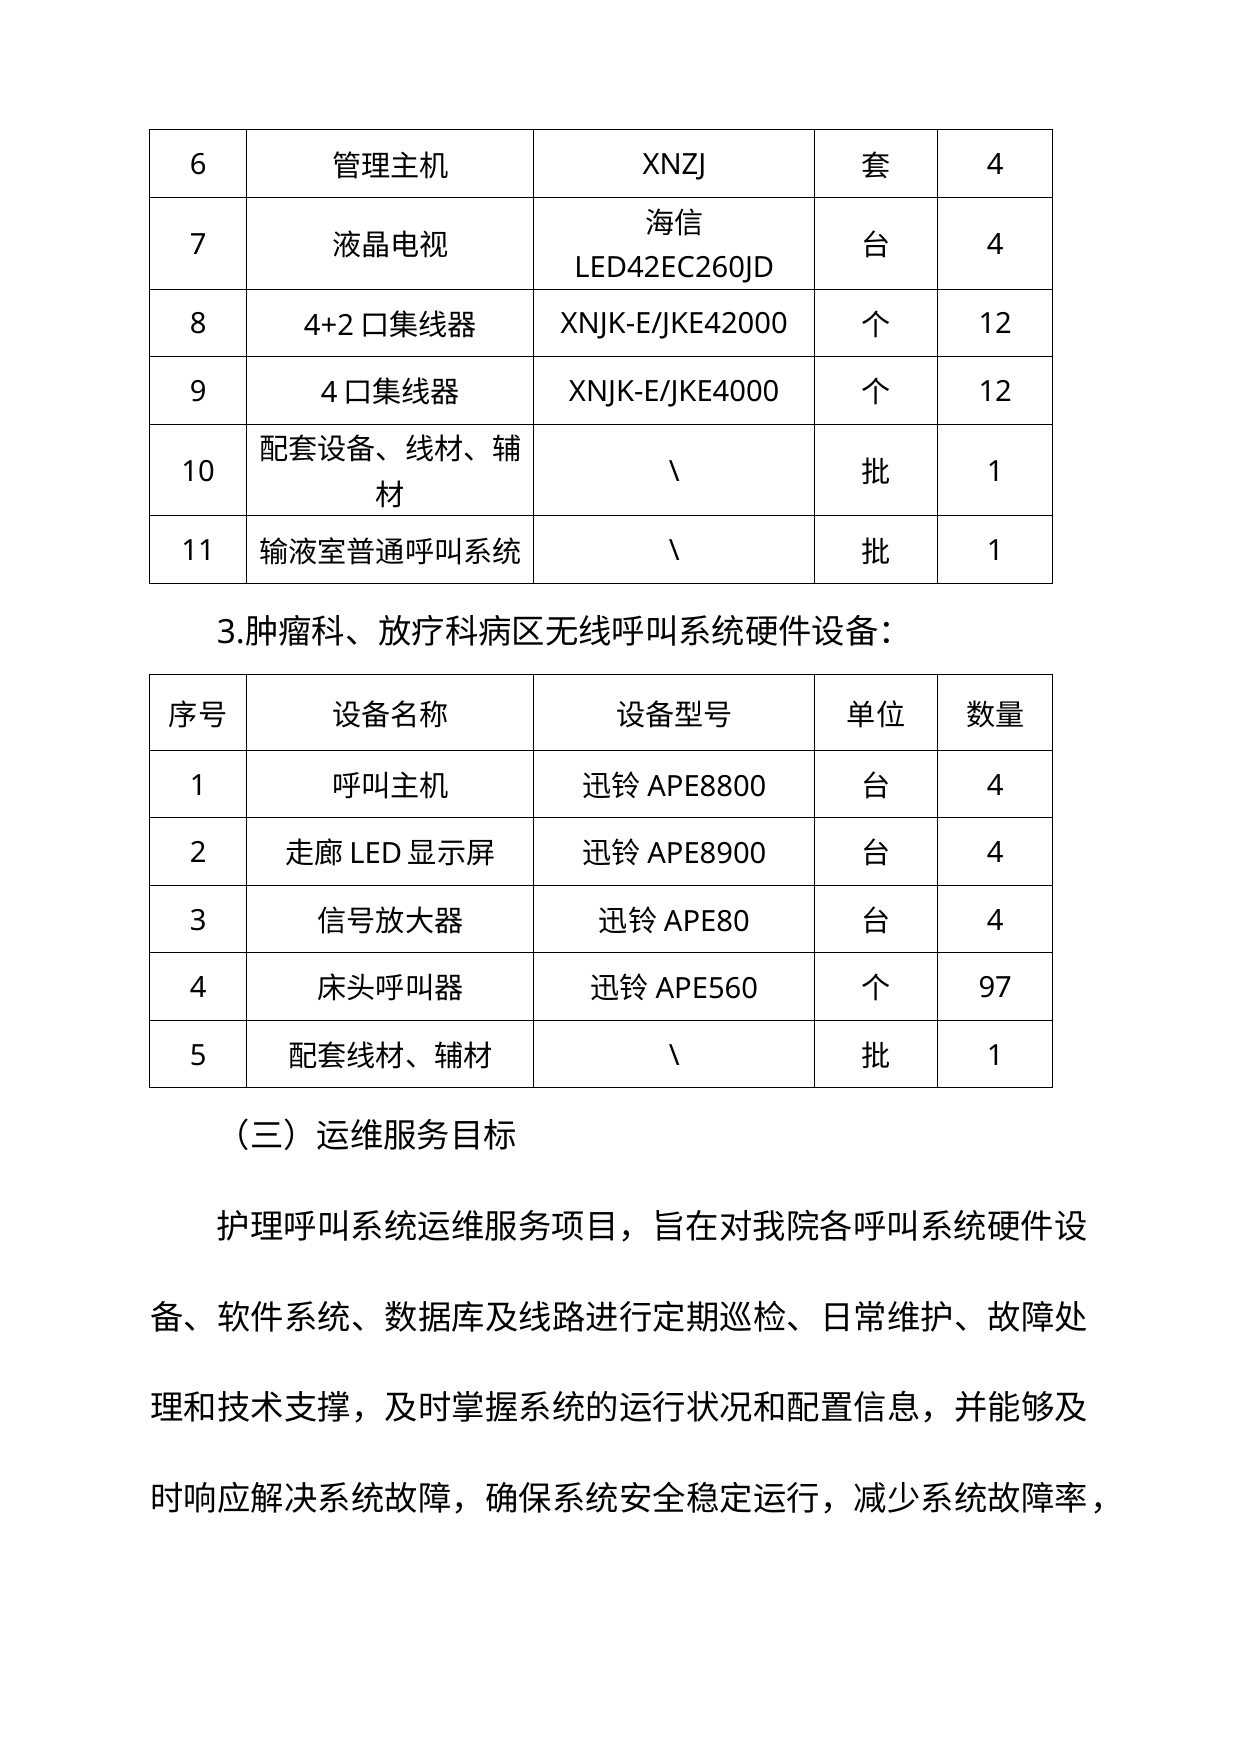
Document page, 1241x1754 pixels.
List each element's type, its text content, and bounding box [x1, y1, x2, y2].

table_cell 4 [938, 886, 1052, 952]
table_cell 配套线材、辅材 [247, 1021, 533, 1087]
table_cell 配套设备、线材、辅材 [247, 425, 533, 515]
table_cell 管理主机 [247, 130, 533, 197]
table_cell 台 [815, 818, 937, 884]
table_cell 2 [150, 818, 246, 884]
table_cell 输液室普通呼叫系统 [247, 516, 533, 583]
table_cell 12 [938, 357, 1052, 423]
table_cell 4 [938, 818, 1052, 884]
table_cell 套 [815, 130, 937, 197]
table_header 设备名称 [247, 675, 533, 749]
table_cell 1 [938, 1021, 1052, 1087]
table_cell XNJK-E/JKE42000 [534, 290, 814, 356]
table_cell 4+2口集线器 [247, 290, 533, 356]
table_cell 台 [815, 886, 937, 952]
table_cell 批 [815, 1021, 937, 1087]
table_cell 4 [938, 130, 1052, 197]
table_cell 1 [938, 425, 1052, 515]
table_cell 呼叫主机 [247, 751, 533, 817]
table_cell \ [534, 1021, 814, 1087]
table_cell 信号放大器 [247, 886, 533, 952]
table_cell 11 [150, 516, 246, 583]
table_cell 5 [150, 1021, 246, 1087]
table_cell 8 [150, 290, 246, 356]
text （三）运维服务目标 [150, 1088, 1090, 1179]
table_cell 4 [938, 198, 1052, 288]
table_cell XNZJ [534, 130, 814, 197]
table_cell 6 [150, 130, 246, 197]
table_cell 迅铃 APE560 [534, 953, 814, 1019]
table_cell 液晶电视 [247, 198, 533, 288]
table_cell 走廊LED显示屏 [247, 818, 533, 884]
table_cell 个 [815, 290, 937, 356]
table_cell 97 [938, 953, 1052, 1019]
table_cell XNJK-E/JKE4000 [534, 357, 814, 423]
table_cell 个 [815, 953, 937, 1019]
table_cell 床头呼叫器 [247, 953, 533, 1019]
table_cell 批 [815, 425, 937, 515]
table_cell 10 [150, 425, 246, 515]
table_cell 1 [150, 751, 246, 817]
table_cell 台 [815, 198, 937, 288]
table_cell 台 [815, 751, 937, 817]
table_cell 3 [150, 886, 246, 952]
table_header 单位 [815, 675, 937, 749]
text 3.肿瘤科、放疗科病区无线呼叫系统硬件设备： [150, 584, 1090, 674]
table_cell 批 [815, 516, 937, 583]
table_cell 迅铃 APE8900 [534, 818, 814, 884]
table_cell 4 [938, 751, 1052, 817]
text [150, 1179, 1090, 1541]
table_cell 1 [938, 516, 1052, 583]
table_cell \ [534, 516, 814, 583]
table_cell \ [534, 425, 814, 515]
table_cell 迅铃 APE80 [534, 886, 814, 952]
table_cell 迅铃 APE8800 [534, 751, 814, 817]
table_cell 4口集线器 [247, 357, 533, 423]
table_cell 个 [815, 357, 937, 423]
table_cell 7 [150, 198, 246, 288]
table_header 数量 [938, 675, 1052, 749]
table_cell 9 [150, 357, 246, 423]
table_header 序号 [150, 675, 246, 749]
table_cell 12 [938, 290, 1052, 356]
table_header 设备型号 [534, 675, 814, 749]
table_cell 4 [150, 953, 246, 1019]
table_cell 海信LED42EC260JD [534, 198, 814, 288]
